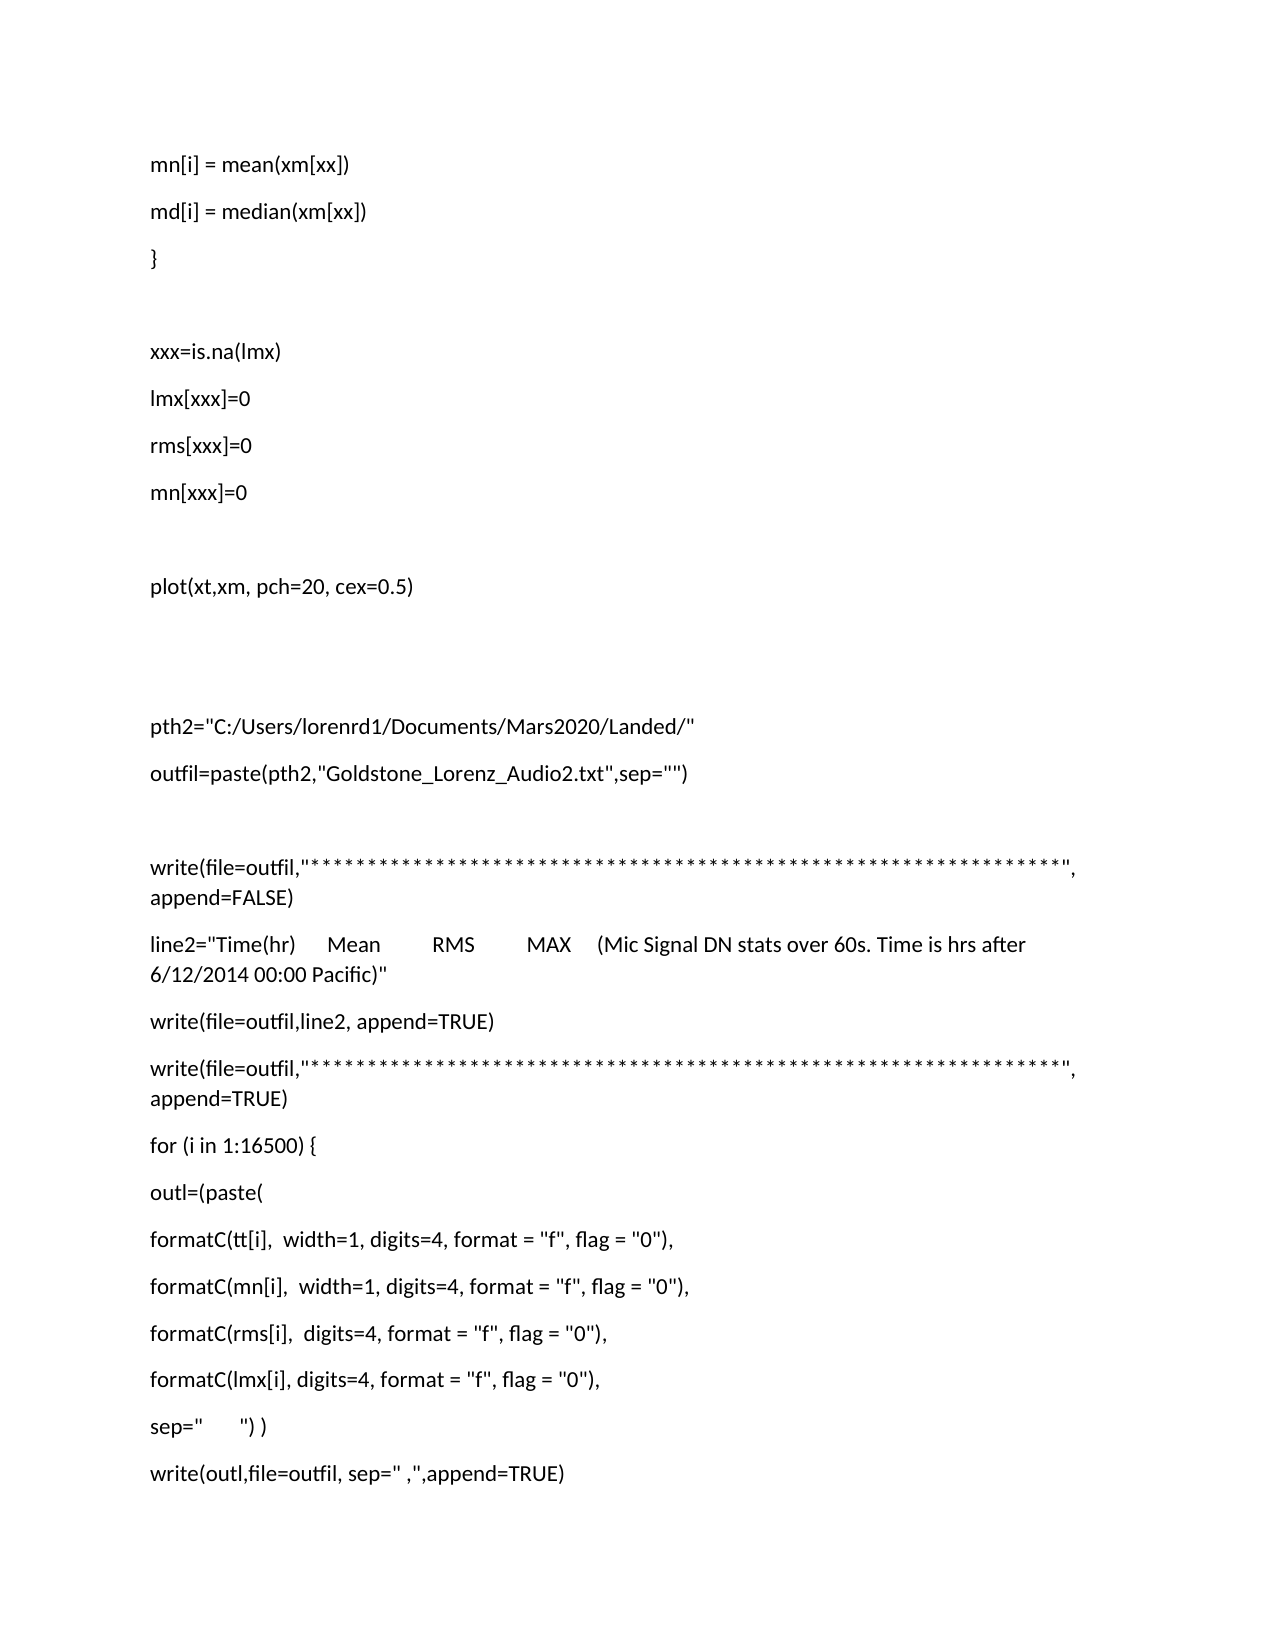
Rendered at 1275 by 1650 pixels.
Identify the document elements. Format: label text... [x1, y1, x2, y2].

text formatC(lmx[i], digits=4, format = "f", flag = "0"), [150, 1366, 1125, 1394]
text write(file=outfil,line2, append=TRUE) [150, 1007, 1125, 1035]
text mn[i] = mean(xm[xx]) [150, 150, 1125, 178]
text sep=" ") ) [150, 1412, 1125, 1441]
text line2="Time(hr) Mean RMS MAX (Mic Signal DN stats over 60s. Time is hrs after 6/12/2014 00:00 Pacific)" [150, 930, 1125, 988]
text write(outl,file=outfil, sep=" ,",append=TRUE) [150, 1459, 1125, 1487]
text mn[xxx]=0 [150, 478, 1125, 506]
text write(file=outfil,"******************************************************************", append=TRUE) [150, 1054, 1125, 1112]
text for (i in 1:16500) { [150, 1131, 1125, 1159]
text formatC(rms[i], digits=4, format = "f", flag = "0"), [150, 1319, 1125, 1347]
text } [150, 244, 1125, 272]
text xxx=is.na(lmx) [150, 337, 1125, 366]
text formatC(tt[i], width=1, digits=4, format = "f", flag = "0"), [150, 1225, 1125, 1253]
text pth2="C:/Users/lorenrd1/Documents/Mars2020/Landed/" [150, 712, 1125, 741]
text lmx[xxx]=0 [150, 384, 1125, 412]
text md[i] = median(xm[xx]) [150, 197, 1125, 225]
text outfil=paste(pth2,"Goldstone_Lorenz_Audio2.txt",sep="") [150, 759, 1125, 787]
text plot(xt,xm, pch=20, cex=0.5) [150, 572, 1125, 600]
text outl=(paste( [150, 1178, 1125, 1206]
text formatC(mn[i], width=1, digits=4, format = "f", flag = "0"), [150, 1272, 1125, 1300]
text write(file=outfil,"******************************************************************", append=FALSE) [150, 853, 1125, 911]
text rms[xxx]=0 [150, 431, 1125, 459]
